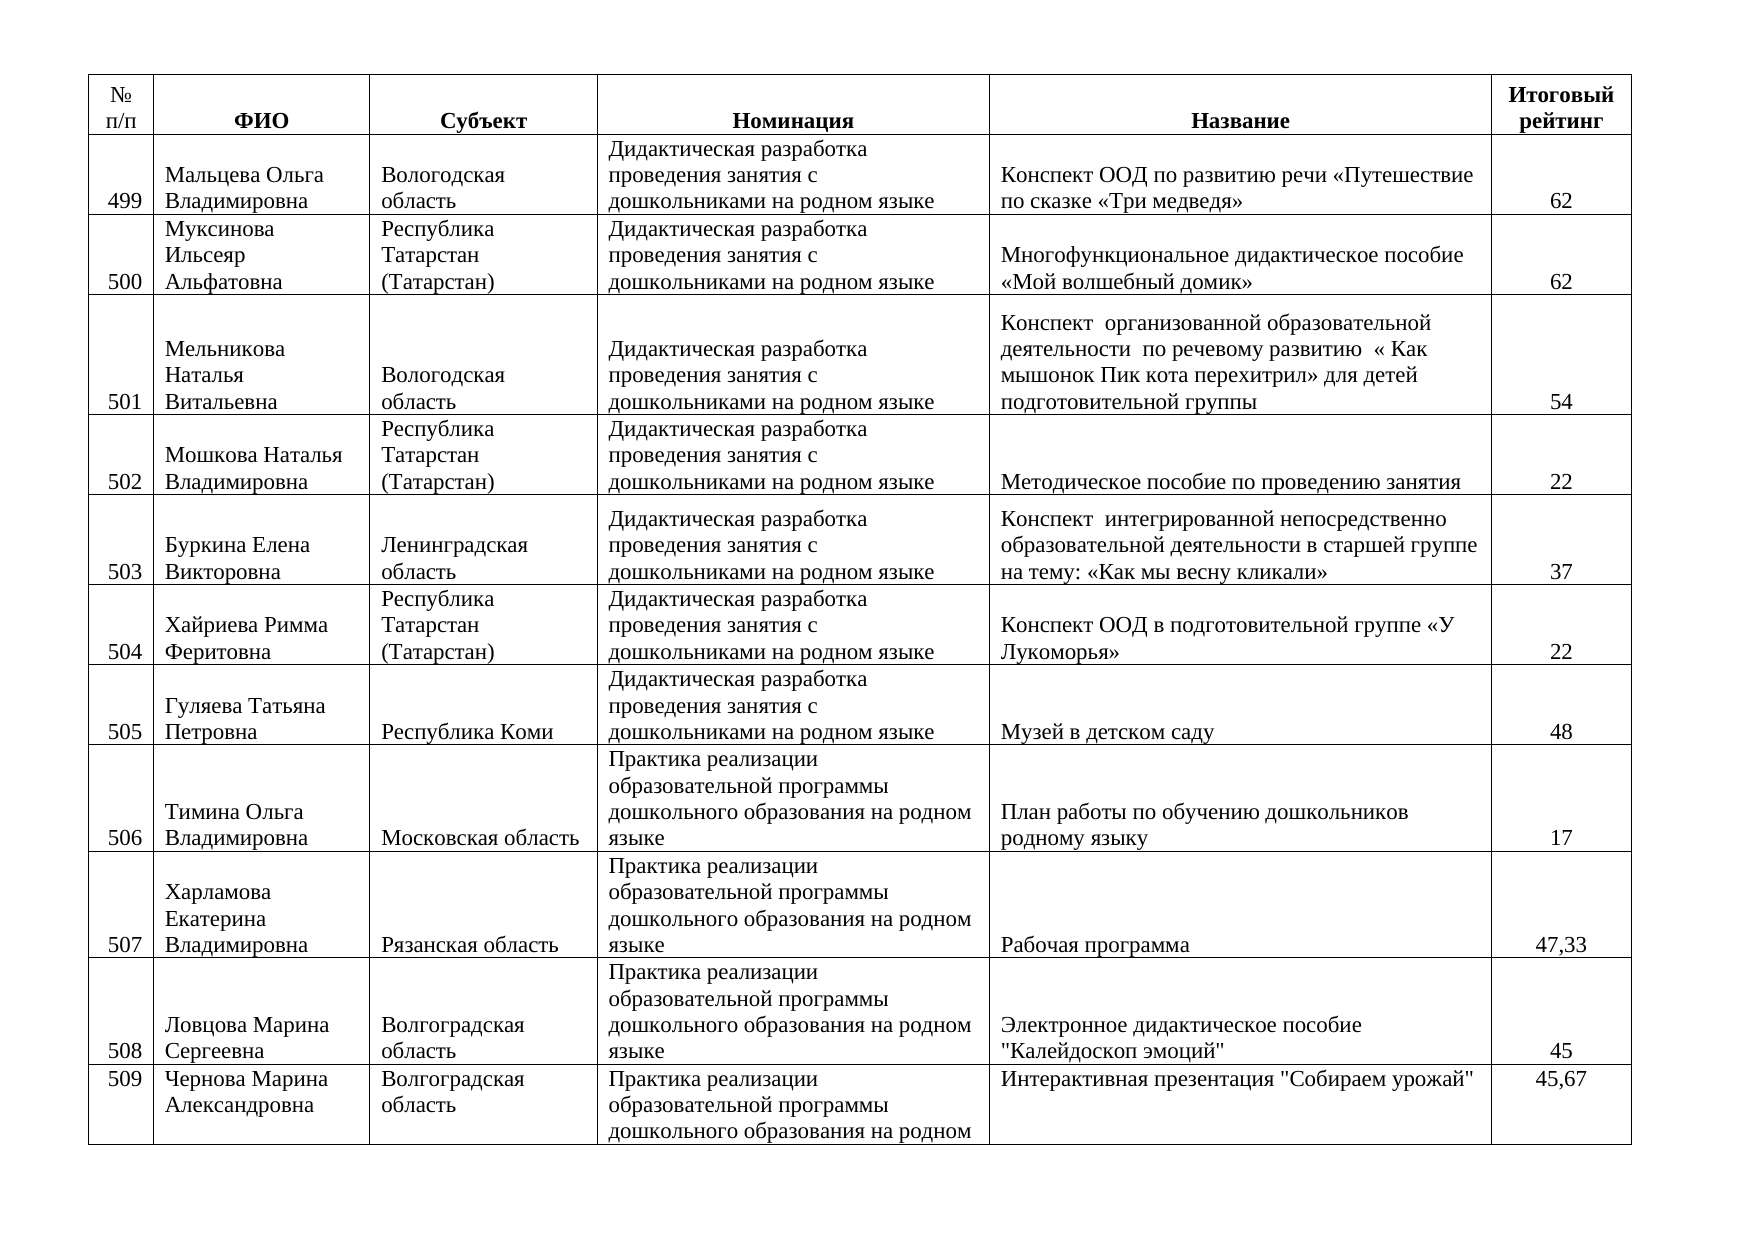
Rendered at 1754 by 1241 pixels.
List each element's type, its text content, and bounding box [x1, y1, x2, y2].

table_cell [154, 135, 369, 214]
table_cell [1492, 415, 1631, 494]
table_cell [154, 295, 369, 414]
table_header Субъект [370, 75, 597, 134]
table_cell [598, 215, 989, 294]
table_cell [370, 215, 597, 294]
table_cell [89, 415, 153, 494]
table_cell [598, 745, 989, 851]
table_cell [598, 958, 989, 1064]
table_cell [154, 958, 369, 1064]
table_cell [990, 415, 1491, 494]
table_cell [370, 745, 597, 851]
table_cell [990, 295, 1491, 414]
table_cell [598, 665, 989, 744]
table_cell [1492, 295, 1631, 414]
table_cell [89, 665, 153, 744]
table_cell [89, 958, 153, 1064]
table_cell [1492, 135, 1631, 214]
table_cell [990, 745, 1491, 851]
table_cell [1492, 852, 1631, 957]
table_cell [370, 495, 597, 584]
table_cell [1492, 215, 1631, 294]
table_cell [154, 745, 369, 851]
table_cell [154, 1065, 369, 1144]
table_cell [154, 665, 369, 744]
table_header Номинация [598, 75, 989, 134]
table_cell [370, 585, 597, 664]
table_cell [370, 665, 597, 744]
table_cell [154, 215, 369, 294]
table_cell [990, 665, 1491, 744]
table_header Название [990, 75, 1491, 134]
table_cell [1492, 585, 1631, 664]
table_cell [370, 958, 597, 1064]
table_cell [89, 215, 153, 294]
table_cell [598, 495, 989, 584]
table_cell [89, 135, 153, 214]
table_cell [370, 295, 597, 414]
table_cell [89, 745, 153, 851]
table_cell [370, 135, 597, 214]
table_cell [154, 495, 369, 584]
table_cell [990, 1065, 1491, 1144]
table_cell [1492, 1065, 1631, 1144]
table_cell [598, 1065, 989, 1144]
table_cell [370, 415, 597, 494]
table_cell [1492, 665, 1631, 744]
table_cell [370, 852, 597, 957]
table_header ФИО [154, 75, 369, 134]
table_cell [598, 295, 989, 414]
table_header № п/п [89, 75, 153, 134]
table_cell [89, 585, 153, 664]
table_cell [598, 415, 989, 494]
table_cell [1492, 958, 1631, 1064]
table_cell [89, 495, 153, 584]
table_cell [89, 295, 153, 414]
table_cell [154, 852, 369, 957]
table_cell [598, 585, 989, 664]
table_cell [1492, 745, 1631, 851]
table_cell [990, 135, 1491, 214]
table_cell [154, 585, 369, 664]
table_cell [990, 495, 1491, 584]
table_header Итоговый рейтинг [1492, 75, 1631, 134]
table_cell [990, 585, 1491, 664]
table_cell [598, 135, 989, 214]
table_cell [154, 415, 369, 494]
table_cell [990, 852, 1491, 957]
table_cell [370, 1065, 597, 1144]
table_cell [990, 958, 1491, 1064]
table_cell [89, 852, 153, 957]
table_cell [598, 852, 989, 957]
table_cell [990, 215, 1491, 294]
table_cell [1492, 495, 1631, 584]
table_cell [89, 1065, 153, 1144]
